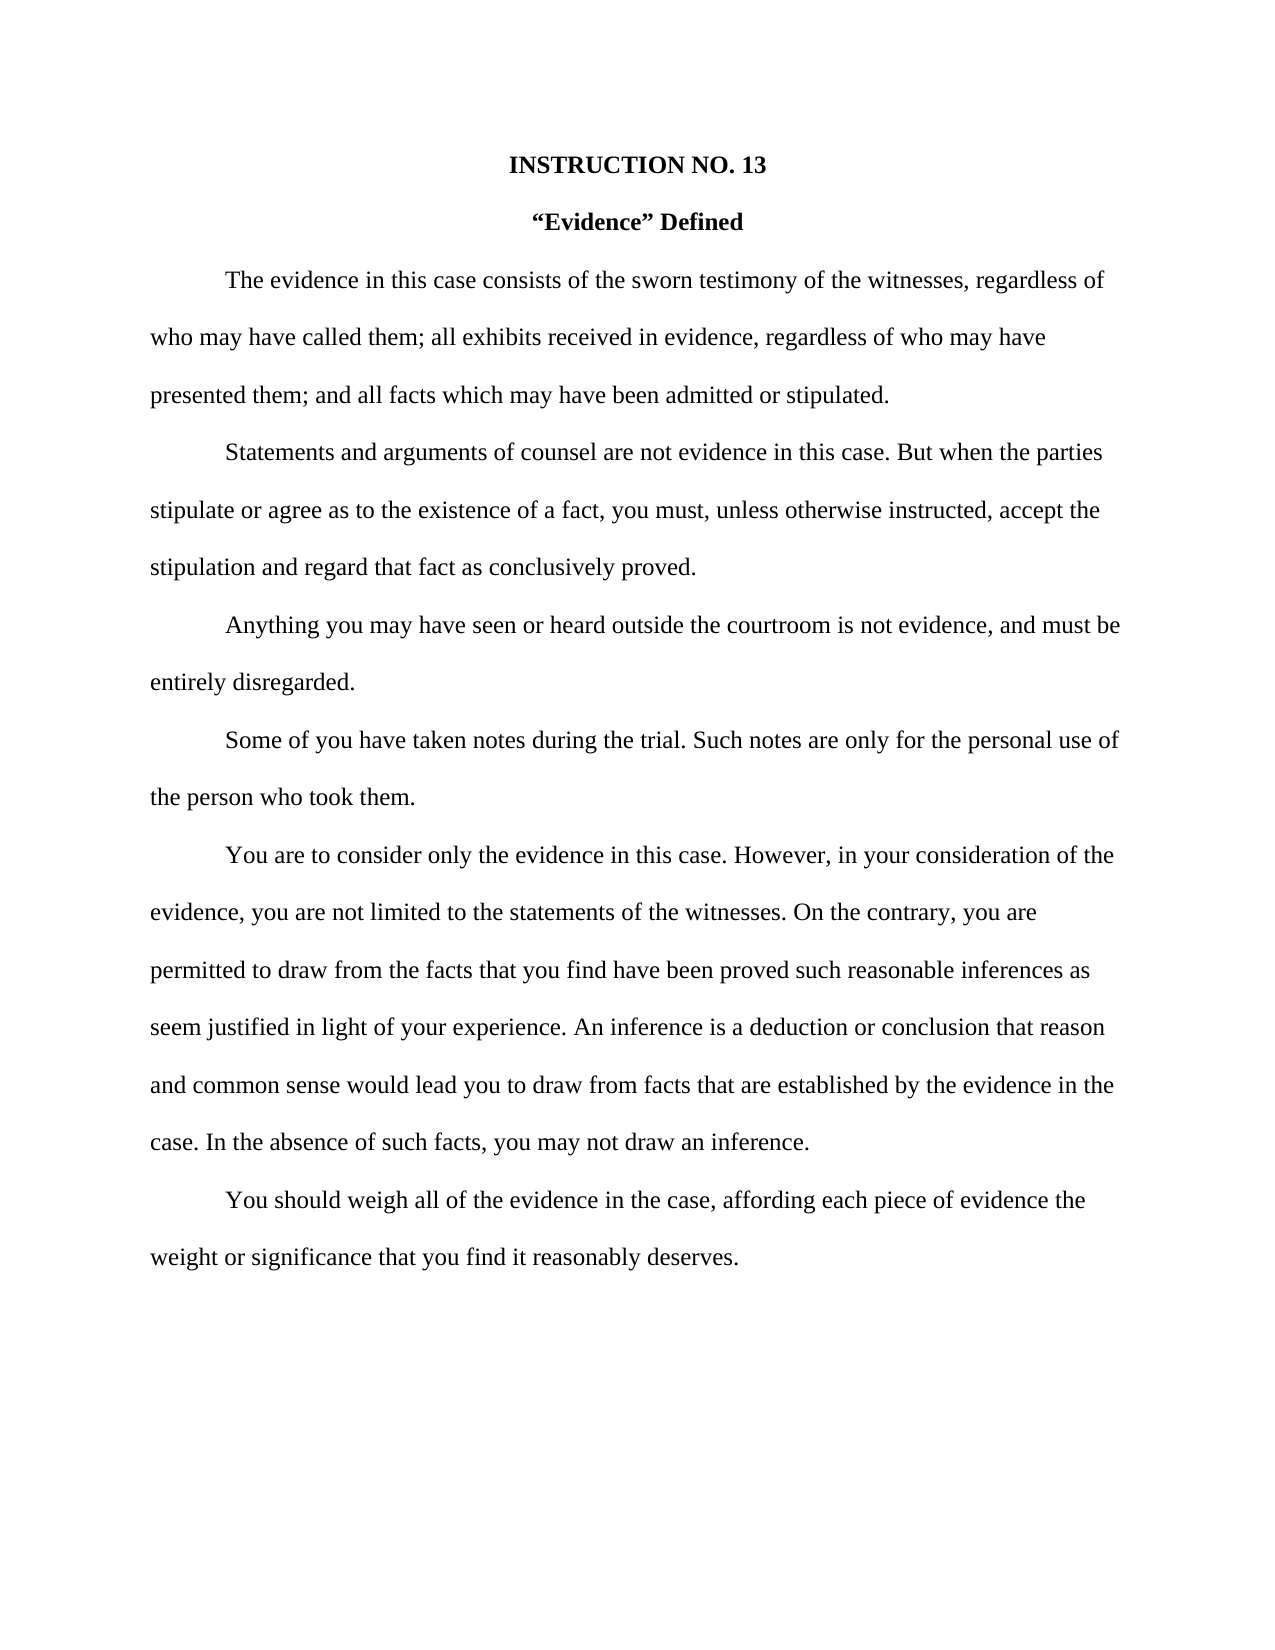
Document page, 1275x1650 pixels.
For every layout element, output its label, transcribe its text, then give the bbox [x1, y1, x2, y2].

text You should weigh all of the evidence in the case, affording each piece of evidence the weight or significance that you find it reasonably deserves. [150, 1185, 1125, 1271]
text INSTRUCTION NO. 13 [150, 150, 1125, 179]
title “Evidence” Defined [150, 207, 1125, 236]
text Some of you have taken notes during the trial. Such notes are only for the personal use of the person who took them. [150, 725, 1125, 811]
text You are to consider only the evidence in this case. However, in your consideration of the evidence, you are not limited to the statements of the witnesses. On the contrary, you are permitted to draw from the facts that you find have been proved such reasonable inferences as seem justified in light of your experience. An inference is a deduction or conclusion that reason and common sense would lead you to draw from facts that are established by the evidence in the case. In the absence of such facts, you may not draw an inference. [150, 840, 1125, 1156]
text Anything you may have seen or heard outside the courtroom is not evidence, and must be entirely disregarded. [150, 610, 1125, 696]
text The evidence in this case consists of the sworn testimony of the witnesses, regardless of who may have called them; all exhibits received in evidence, regardless of who may have presented them; and all facts which may have been admitted or stipulated. [150, 265, 1125, 409]
text Statements and arguments of counsel are not evidence in this case. But when the parties stipulate or agree as to the existence of a fact, you must, unless otherwise instructed, accept the stipulation and regard that fact as conclusively proved. [150, 437, 1125, 581]
